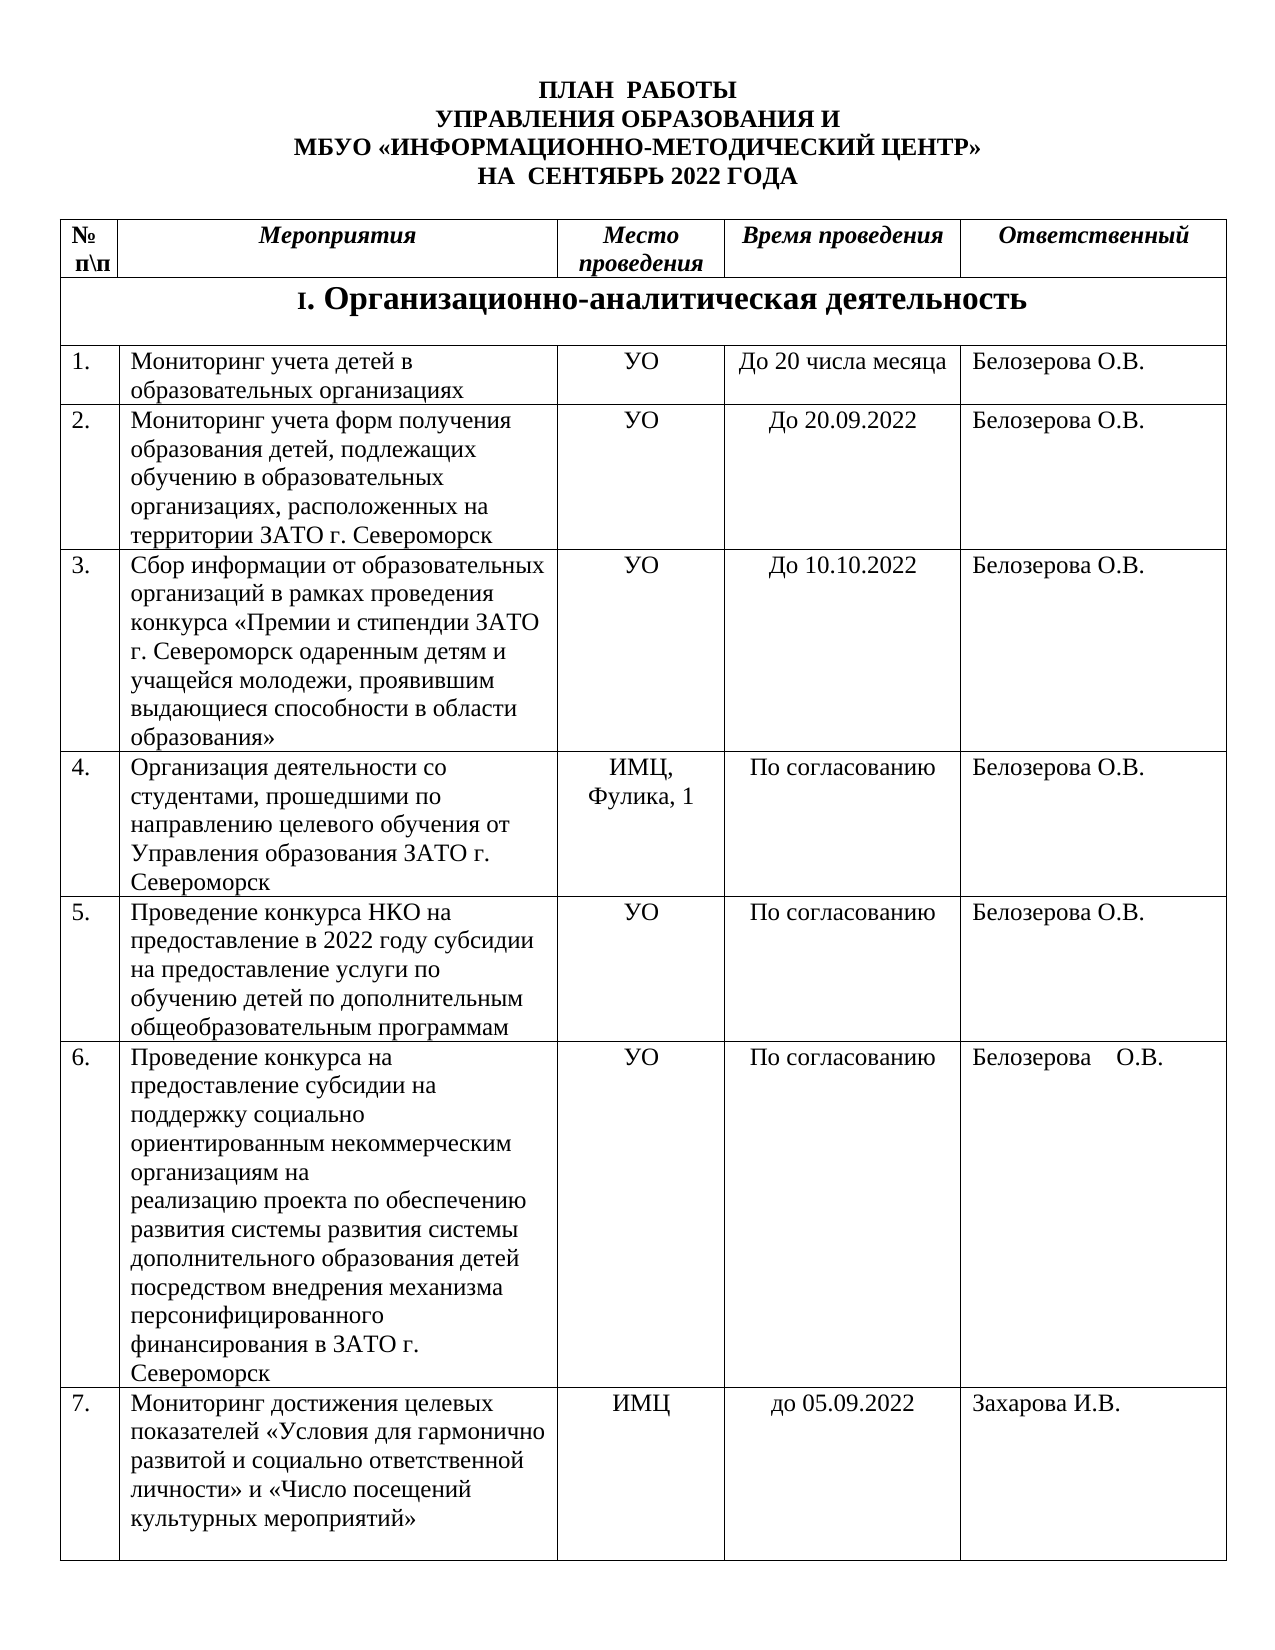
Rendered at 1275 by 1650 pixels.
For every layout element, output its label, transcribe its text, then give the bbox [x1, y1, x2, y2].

table_header Место проведения [558, 220, 724, 277]
text НА СЕНТЯБРЬ 2022 ГОДА [75, 161, 1200, 190]
table_cell По согласованию [725, 752, 960, 896]
table_cell Белозерова О.В. [961, 897, 1226, 1041]
table_cell [61, 1388, 119, 1560]
table_cell Мониторинг учета детей в образовательных организациях [120, 346, 557, 404]
text ПЛАН РАБОТЫ [75, 75, 1200, 104]
table_cell УО [558, 897, 724, 1041]
table_cell Проведение конкурса НКО на предоставление в 2022 году субсидии на предоставление услуги по обучению детей по дополнительным общеобразовательным программам [120, 897, 557, 1041]
table_cell [61, 1042, 119, 1387]
table_cell По согласованию [725, 897, 960, 1041]
table_cell Сбор информации от образовательных организаций в рамках проведения конкурса «Премии и стипендии ЗАТО г. Североморск одаренным детям и учащейся молодежи, проявившим выдающиеся способности в области образования» [120, 550, 557, 751]
table_cell Проведение конкурса на предоставление субсидии на поддержку социально ориентированным некоммерческим организациям на реализацию проекта по обеспечению развития системы развития системы дополнительного образования детей посредством внедрения механизма персонифицированного финансирования в ЗАТО г. Североморск [120, 1042, 557, 1387]
table_cell Белозерова О.В. [961, 1042, 1226, 1387]
text МБУО «ИНФОРМАЦИОННО-МЕТОДИЧЕСКИЙ ЦЕНТР» [75, 132, 1200, 161]
table_cell I. Организационно-аналитическая деятельность [61, 278, 1226, 345]
table_cell До 10.10.2022 [725, 550, 960, 751]
table_cell УО [558, 1042, 724, 1387]
table_cell [61, 897, 119, 1041]
table_cell ИМЦ [558, 1388, 724, 1560]
text УПРАВЛЕНИЯ ОБРАЗОВАНИЯ И [75, 104, 1200, 132]
table_cell УО [558, 550, 724, 751]
table_cell Мониторинг достижения целевых показателей «Условия для гармонично развитой и социально ответственной личности» и «Число посещений культурных мероприятий» [120, 1388, 557, 1560]
table_cell Организация деятельности со студентами, прошедшими по направлению целевого обучения от Управления образования ЗАТО г. Североморск [120, 752, 557, 896]
table_cell Захарова И.В. [961, 1388, 1226, 1560]
table_cell Белозерова О.В. [961, 752, 1226, 896]
table_cell По согласованию [725, 1042, 960, 1387]
table_cell [61, 346, 119, 404]
table_header Ответственный [961, 220, 1226, 277]
table_cell До 20.09.2022 [725, 405, 960, 549]
table_cell [61, 405, 119, 549]
table_cell Белозерова О.В. [961, 346, 1226, 404]
table_header Мероприятия [118, 220, 557, 277]
table_cell ИМЦ, Фулика, 1 [558, 752, 724, 896]
table_cell [61, 550, 119, 751]
table_cell УО [558, 405, 724, 549]
table_header Время проведения [725, 220, 960, 277]
table_cell Белозерова О.В. [961, 405, 1226, 549]
table_cell Мониторинг учета форм получения образования детей, подлежащих обучению в образовательных организациях, расположенных на территории ЗАТО г. Североморск [120, 405, 557, 549]
table_cell [61, 752, 119, 896]
table_cell УО [558, 346, 724, 404]
table_cell Белозерова О.В. [961, 550, 1226, 751]
table_cell до 05.09.2022 [725, 1388, 960, 1560]
table_cell До 20 числа месяца [725, 346, 960, 404]
table_header № п\п [61, 220, 117, 277]
